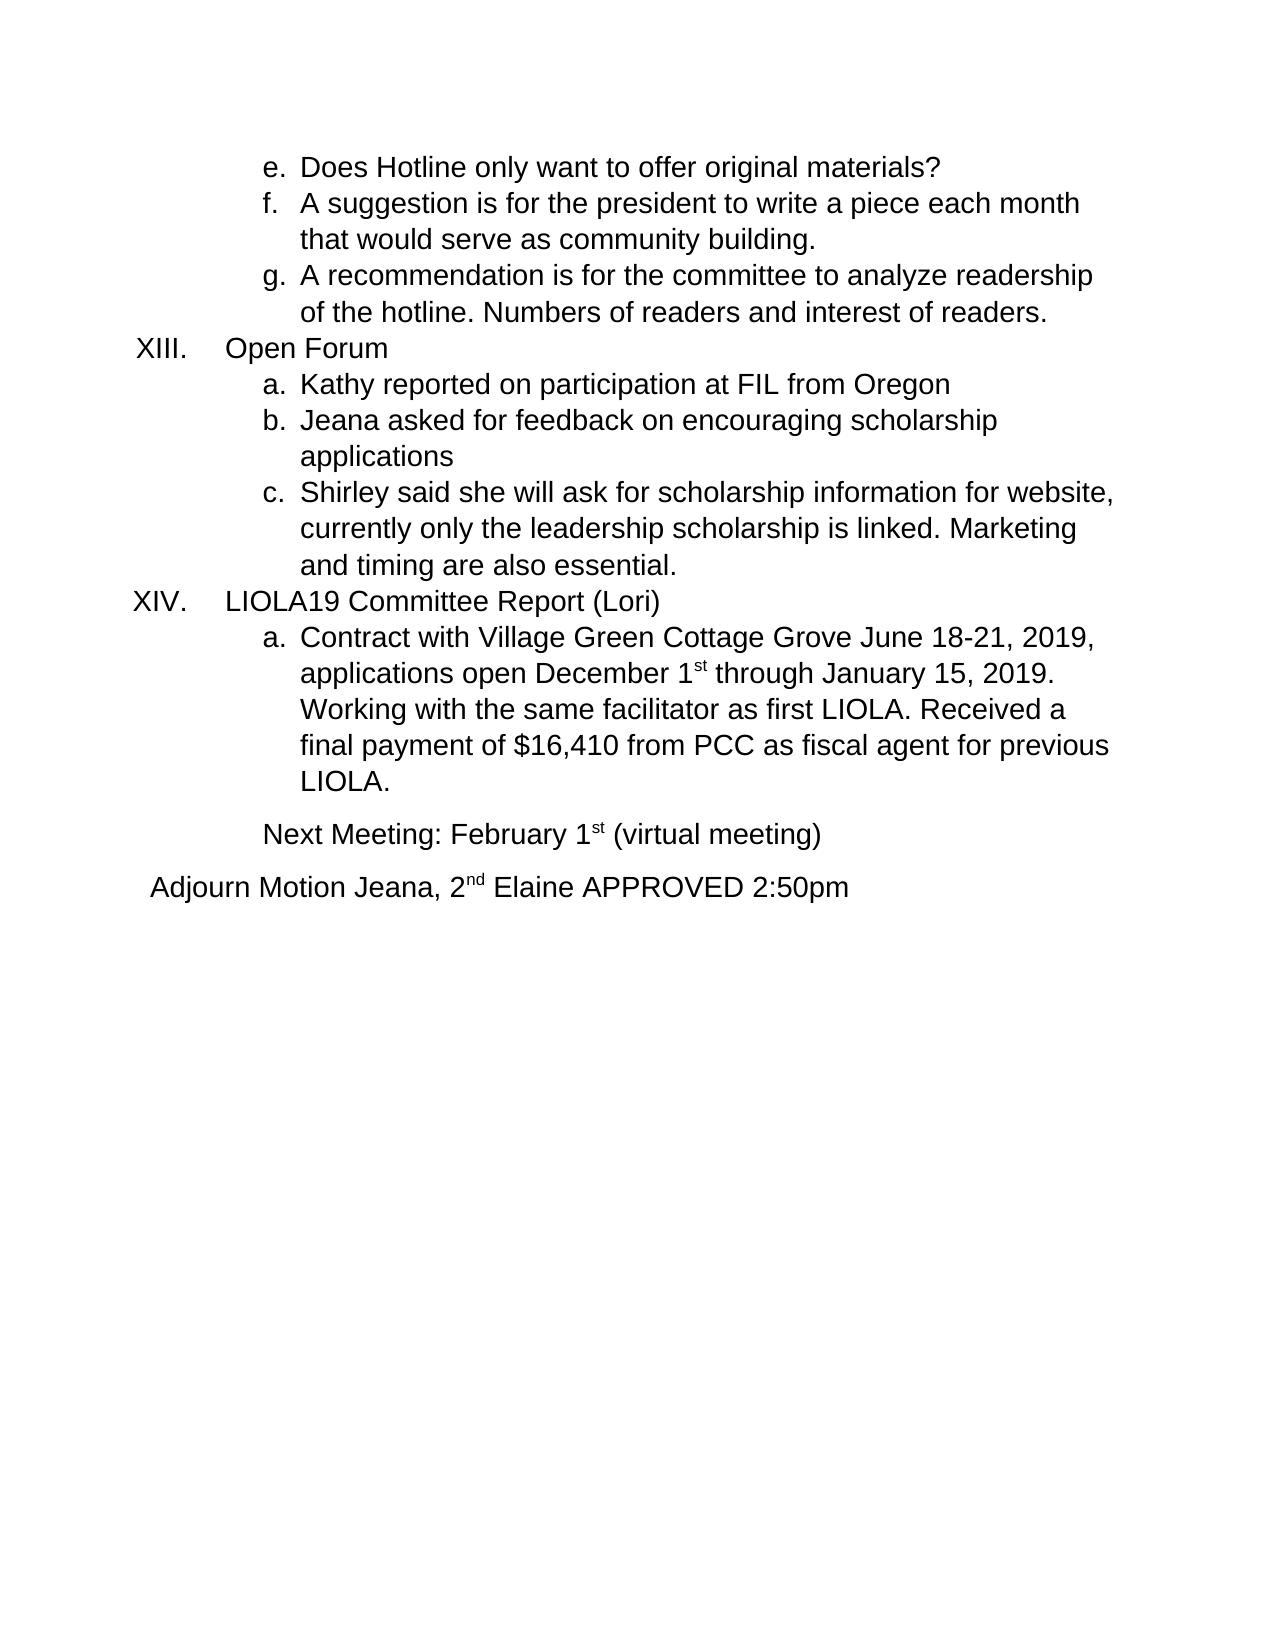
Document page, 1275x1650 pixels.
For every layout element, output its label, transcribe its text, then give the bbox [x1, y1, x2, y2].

list Jeana asked for feedback on encouraging scholarship applications [262, 403, 1125, 473]
list Does Hotline only want to offer original materials? [262, 150, 1125, 183]
text Adjourn Motion Jeana, 2nd Elaine APPROVED 2:50pm [150, 870, 1125, 904]
text Next Meeting: February 1st (virtual meeting) [262, 817, 1125, 851]
list Open Forum [187, 331, 1125, 364]
list LIOLA19 Committee Report (Lori) [187, 584, 1125, 617]
list A suggestion is for the president to write a piece each month that would serve as community building. [262, 186, 1125, 256]
list Kathy reported on participation at FIL from Oregon [262, 367, 1125, 400]
list Contract with Village Green Cottage Grove June 18-21, 2019, applications open December 1st through January 15, 2019. Working with the same facilitator as first LIOLA. Received a final payment of $16,410 from PCC as fiscal agent for previous LIOLA. [262, 620, 1125, 798]
list A recommendation is for the committee to analyze readership of the hotline. Numbers of readers and interest of readers. [262, 258, 1125, 328]
list Shirley said she will ask for scholarship information for website, currently only the leadership scholarship is linked. Marketing and timing are also essential. [262, 475, 1125, 581]
